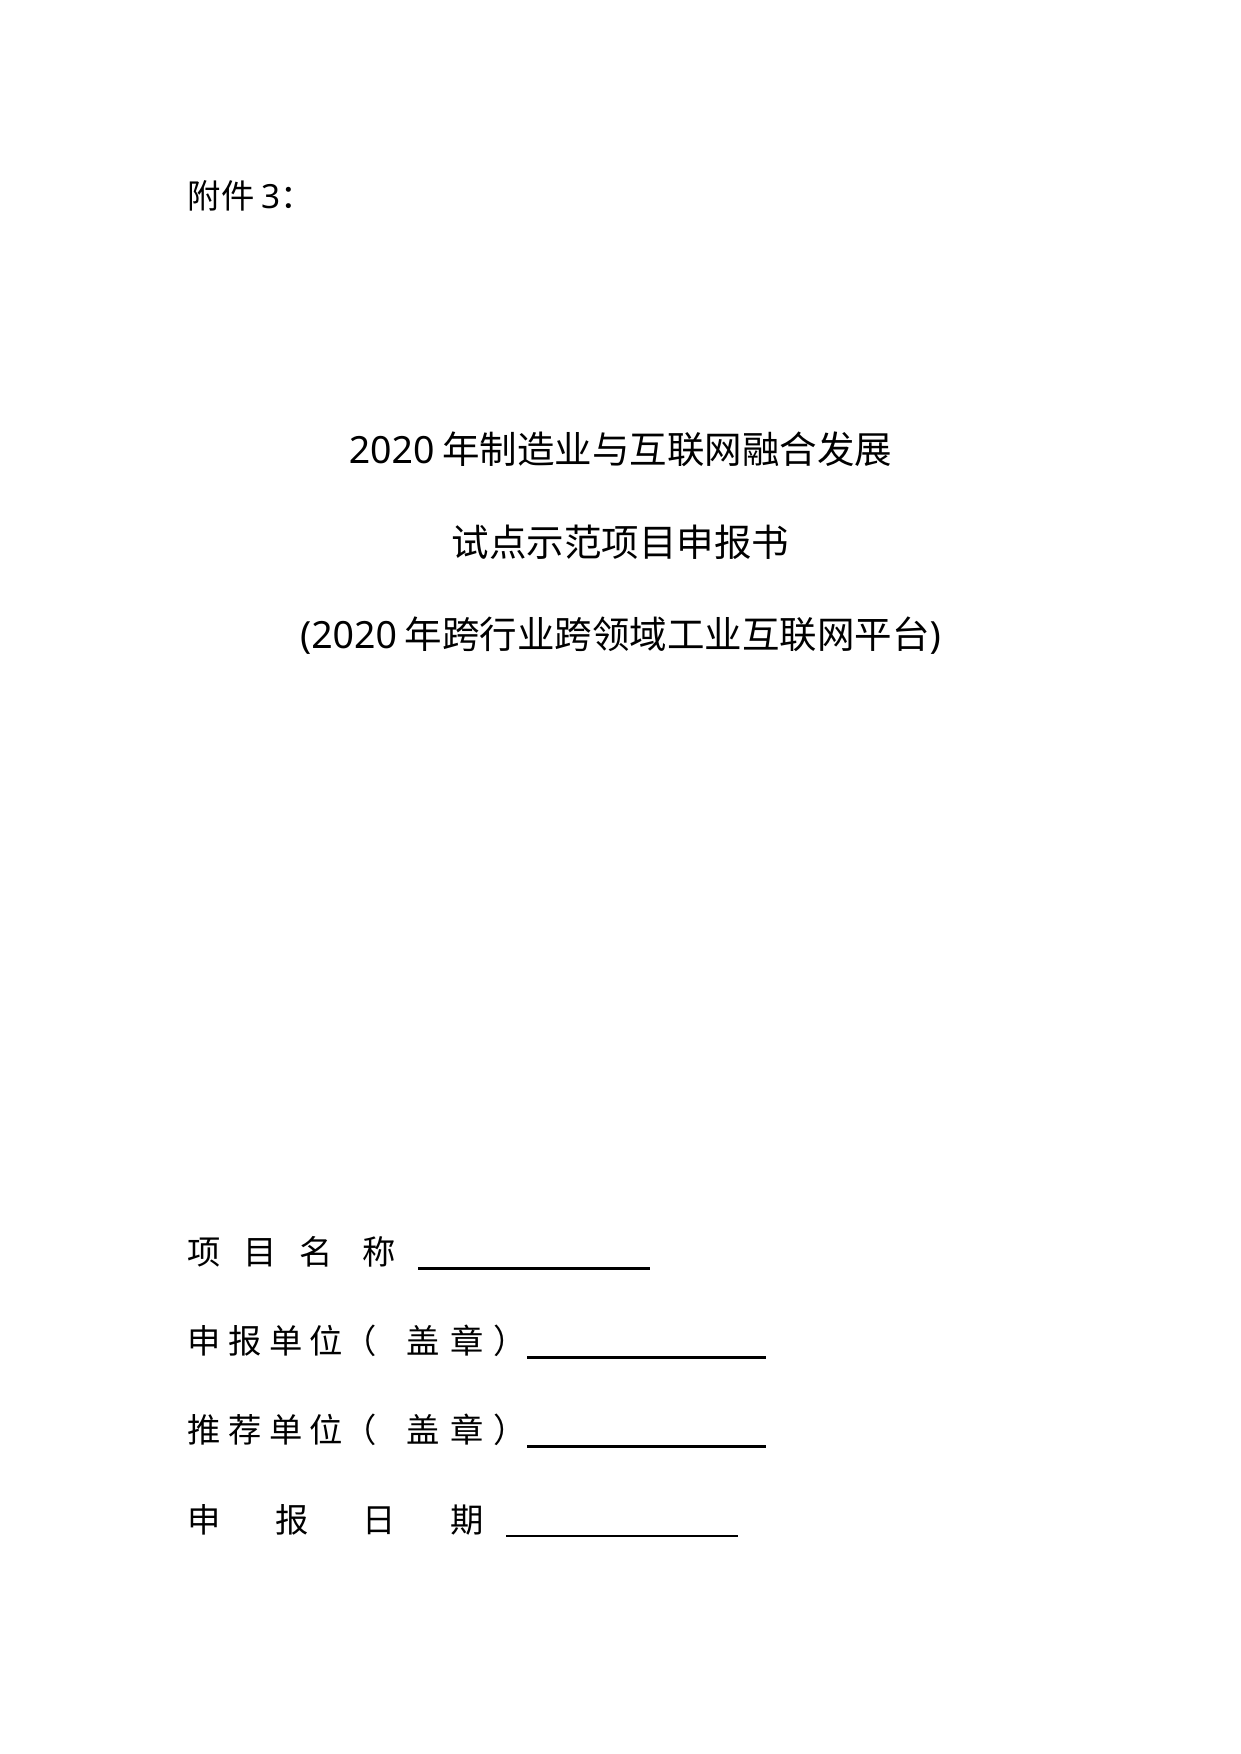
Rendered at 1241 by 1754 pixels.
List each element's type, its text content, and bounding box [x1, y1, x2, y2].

text 附件3： [187, 162, 1053, 227]
text 项 目 名 称 [187, 1218, 1053, 1283]
text 申 报 日 期 [187, 1485, 1053, 1550]
text 2020年制造业与互联网融合发展 [187, 415, 1053, 480]
text 推 荐 单 位（ 盖 章 ） [187, 1396, 1053, 1461]
text (2020年跨行业跨领域工业互联网平台) [187, 599, 1053, 664]
text 试点示范项目申报书 [187, 507, 1053, 572]
text 申 报 单 位（ 盖 章 ） [187, 1307, 1053, 1372]
